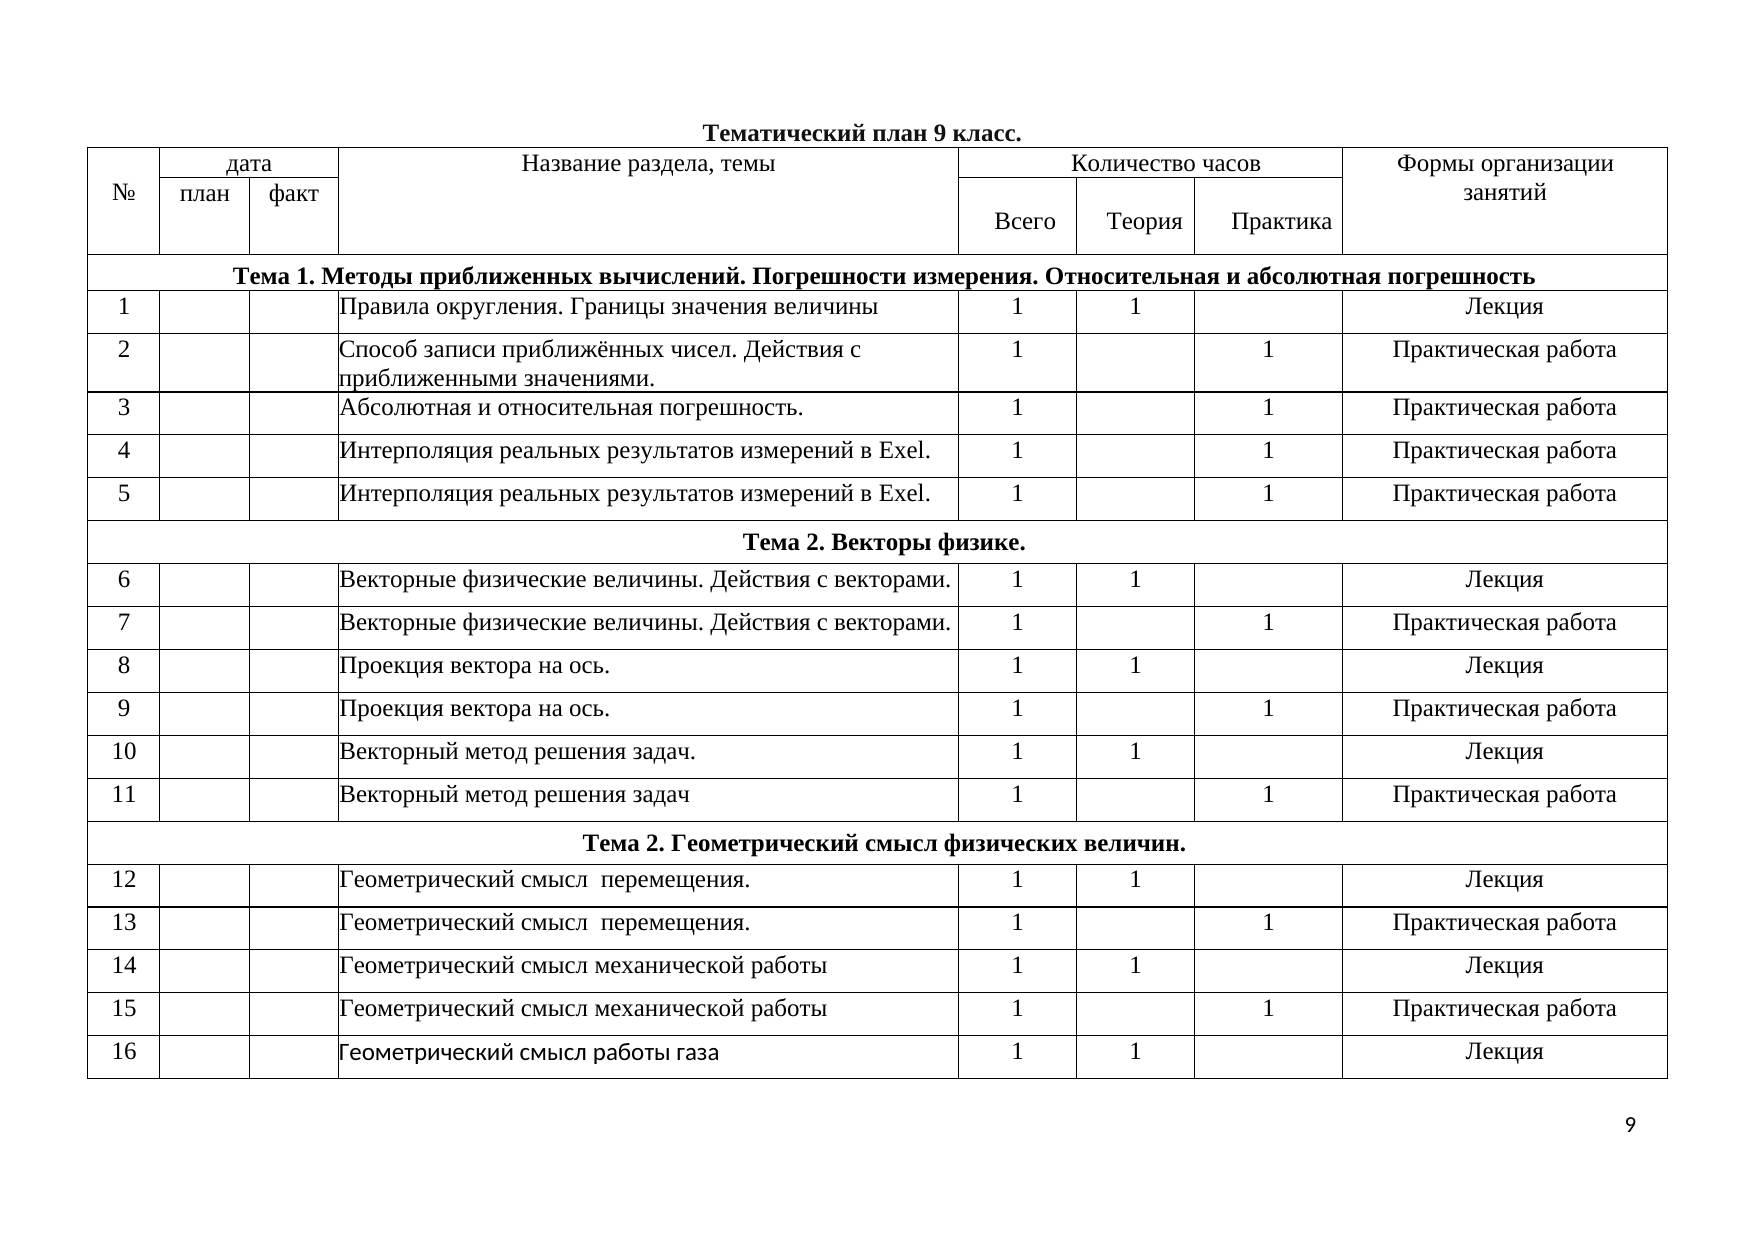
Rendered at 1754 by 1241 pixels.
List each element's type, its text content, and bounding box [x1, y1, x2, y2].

table_cell Векторный метод решения задач [339, 779, 958, 821]
table_cell [250, 478, 338, 520]
table_cell 1 [959, 334, 1076, 391]
table_cell 3 [88, 393, 159, 434]
table_cell 7 [88, 607, 159, 649]
table_cell Векторные физические величины. Действия с векторами. [339, 564, 958, 606]
table_cell 1 [959, 950, 1076, 992]
table_cell [1077, 393, 1194, 434]
table_cell Тема 2. Геометрический смысл физических величин. [88, 822, 1667, 863]
table_cell [160, 993, 249, 1035]
table_cell Проекция вектора на ось. [339, 693, 958, 735]
table_cell план [160, 178, 249, 254]
table_cell 1 [1077, 1036, 1194, 1078]
table_cell 1 [1195, 908, 1342, 949]
table_cell Лекция [1343, 736, 1667, 778]
table_cell [160, 779, 249, 821]
table_header дата [160, 148, 338, 177]
table_cell [250, 993, 338, 1035]
table_cell 1 [959, 564, 1076, 606]
table_cell 1 [959, 393, 1076, 434]
table_cell 1 [1195, 393, 1342, 434]
table_cell [1195, 291, 1342, 333]
table_cell [1195, 736, 1342, 778]
table_cell 5 [88, 478, 159, 520]
table_cell 1 [959, 908, 1076, 949]
table_cell [160, 607, 249, 649]
table_cell Лекция [1343, 1036, 1667, 1078]
table_cell 1 [88, 291, 159, 333]
table_cell [160, 291, 249, 333]
table_cell [160, 1036, 249, 1078]
table_cell Теория [1077, 178, 1194, 254]
table_cell [1077, 908, 1194, 949]
table_cell 1 [959, 435, 1076, 477]
table_cell 6 [88, 564, 159, 606]
table_cell 1 [959, 478, 1076, 520]
table_cell [1077, 993, 1194, 1035]
table_cell Практическая работа [1343, 478, 1667, 520]
table_cell [160, 478, 249, 520]
table_cell 1 [959, 993, 1076, 1035]
table_cell [1195, 865, 1342, 906]
table_cell 16 [88, 1036, 159, 1078]
table_cell Геометрический смысл перемещения. [339, 908, 958, 949]
table_cell 1 [1077, 950, 1194, 992]
table_cell Абсолютная и относительная погрешность. [339, 393, 958, 434]
table_cell 1 [1077, 736, 1194, 778]
table_cell [250, 693, 338, 735]
table_cell 1 [959, 736, 1076, 778]
table_cell 1 [1195, 993, 1342, 1035]
table_cell [1077, 693, 1194, 735]
table_cell 1 [1077, 291, 1194, 333]
table_cell Способ записи приближённых чисел. Действия с приближенными значениями. [339, 334, 958, 391]
table_cell Тема 1. Методы приближенных вычислений. Погрешности измерения. Относительная и абсолютная погрешность [88, 255, 1667, 290]
table_cell 1 [959, 650, 1076, 692]
table_cell 15 [88, 993, 159, 1035]
table_cell 8 [88, 650, 159, 692]
table_cell Практическая работа [1343, 334, 1667, 391]
table_cell [250, 736, 338, 778]
table_cell [250, 865, 338, 906]
table_cell Лекция [1343, 865, 1667, 906]
table_cell 13 [88, 908, 159, 949]
table_cell [250, 1036, 338, 1078]
text Тематический план 9 класс. [118, 118, 1606, 147]
table_cell 1 [1195, 435, 1342, 477]
table_header Формы организации занятий [1343, 148, 1667, 254]
table_cell Интерполяция реальных результатов измерений в Exel. [339, 435, 958, 477]
table_cell Геометрический смысл механической работы [339, 950, 958, 992]
table_cell [160, 564, 249, 606]
table_cell [1195, 650, 1342, 692]
table_cell [160, 693, 249, 735]
table_cell [250, 564, 338, 606]
table_cell 1 [959, 607, 1076, 649]
table_cell [1195, 564, 1342, 606]
table_cell 1 [1077, 865, 1194, 906]
table_cell факт [250, 178, 338, 254]
table_cell Тема 2. Векторы физике. [88, 521, 1667, 563]
table_cell 1 [1195, 693, 1342, 735]
table_cell [1077, 607, 1194, 649]
table_cell 1 [1195, 478, 1342, 520]
table_header Количество часов [959, 148, 1342, 177]
table_header № [88, 148, 159, 254]
table_cell Практическая работа [1343, 435, 1667, 477]
table_cell [160, 334, 249, 391]
table_cell 1 [1195, 779, 1342, 821]
table_cell 4 [88, 435, 159, 477]
table_cell [250, 393, 338, 434]
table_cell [339, 1036, 958, 1078]
table_cell [250, 950, 338, 992]
table_header Название раздела, темы [339, 148, 958, 254]
table_cell Лекция [1343, 564, 1667, 606]
table_cell Практическая работа [1343, 779, 1667, 821]
table_cell Геометрический смысл перемещения. [339, 865, 958, 906]
table_cell [250, 650, 338, 692]
table_cell 1 [959, 1036, 1076, 1078]
table_cell 1 [1195, 607, 1342, 649]
table_cell [1077, 435, 1194, 477]
table_cell Проекция вектора на ось. [339, 650, 958, 692]
table_cell Векторные физические величины. Действия с векторами. [339, 607, 958, 649]
table_cell 10 [88, 736, 159, 778]
table_cell [1077, 779, 1194, 821]
table_cell Правила округления. Границы значения величины [339, 291, 958, 333]
table_cell Векторный метод решения задач. [339, 736, 958, 778]
table_cell Практическая работа [1343, 693, 1667, 735]
table_cell [1077, 478, 1194, 520]
table_cell [160, 435, 249, 477]
table_cell Лекция [1343, 650, 1667, 692]
table_cell Лекция [1343, 950, 1667, 992]
table_cell [250, 908, 338, 949]
table_cell 1 [1195, 334, 1342, 391]
table_cell 1 [1077, 564, 1194, 606]
table_cell [160, 908, 249, 949]
table_cell 9 [88, 693, 159, 735]
table_cell 1 [959, 779, 1076, 821]
table_cell 12 [88, 865, 159, 906]
table_cell 11 [88, 779, 159, 821]
table_cell 2 [88, 334, 159, 391]
table_cell 1 [959, 291, 1076, 333]
table_cell [1195, 950, 1342, 992]
table_cell [250, 435, 338, 477]
table_cell Практическая работа [1343, 393, 1667, 434]
table_cell Лекция [1343, 291, 1667, 333]
table_cell [250, 607, 338, 649]
table_cell [250, 291, 338, 333]
table_cell [250, 334, 338, 391]
table_cell 14 [88, 950, 159, 992]
table_cell Практика [1195, 178, 1342, 254]
table_cell [160, 736, 249, 778]
table_cell 1 [1077, 650, 1194, 692]
table_cell [160, 865, 249, 906]
table_cell [250, 779, 338, 821]
table_cell [160, 950, 249, 992]
table_cell 1 [959, 693, 1076, 735]
table_cell Практическая работа [1343, 607, 1667, 649]
table_cell Практическая работа [1343, 993, 1667, 1035]
table_cell [1195, 1036, 1342, 1078]
table_cell Интерполяция реальных результатов измерений в Exel. [339, 478, 958, 520]
table_cell Геометрический смысл механической работы [339, 993, 958, 1035]
table_cell [1077, 334, 1194, 391]
table_cell Практическая работа [1343, 908, 1667, 949]
table_cell [160, 650, 249, 692]
table_cell 1 [959, 865, 1076, 906]
table_cell Всего [959, 178, 1076, 254]
table_cell [160, 393, 249, 434]
